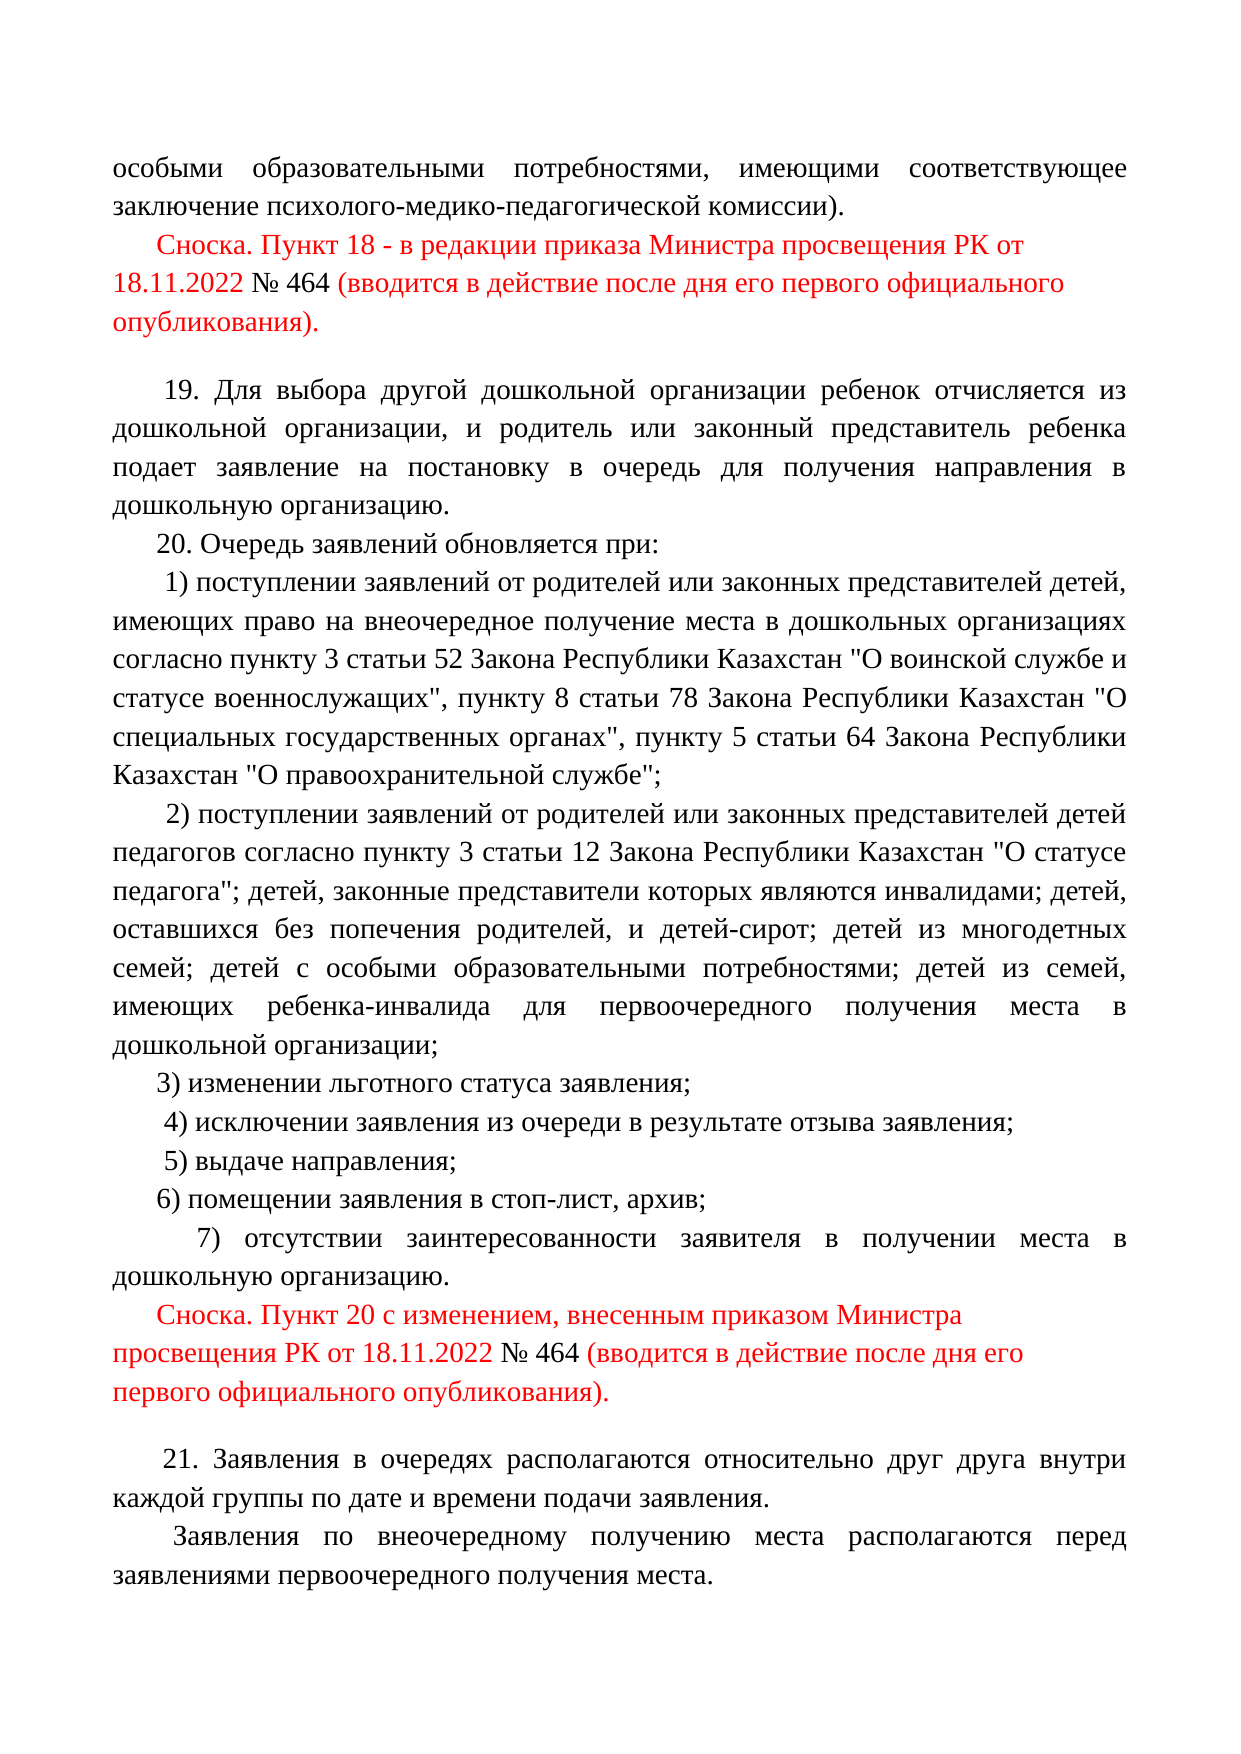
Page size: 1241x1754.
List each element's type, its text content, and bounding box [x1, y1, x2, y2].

text 7) отсутствии заинтересованности заявителя в получении места в дошкольную организацию. [112, 1220, 1128, 1292]
text 6) помещении заявления в стоп-лист, архив; [112, 1181, 1128, 1215]
text 20. Очередь заявлений обновляется при: [112, 526, 1128, 559]
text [112, 150, 1128, 222]
text 2) поступлении заявлений от родителей или законных представителей детей педагогов согласно пункту 3 статьи 12 Закона Республики Казахстан "О статусе педагога"; детей, законные представители которых являются инвалидами; детей, оставшихся без попечения родителей, и детей-сирот; детей из многодетных семей; детей с особыми образовательными потребностями; детей из семей, имеющих ребенка-инвалида для первоочередного получения места в дошкольной организации; [112, 796, 1128, 1061]
text 4) исключении заявления из очереди в результате отзыва заявления; [112, 1104, 1128, 1138]
text Сноска. Пункт 18 - в редакции приказа Министра просвещения РК от 18.11.2022 № 464 (вводится в действие после дня его первого официального опубликования). [112, 227, 1128, 368]
text 5) выдаче направления; [112, 1143, 1128, 1176]
text 3) изменении льготного статуса заявления; [112, 1066, 1128, 1099]
text 1) поступлении заявлений от родителей или законных представителей детей, имеющих право на внеочередное получение места в дошкольных организациях согласно пункту 3 статьи 52 Закона Республики Казахстан "О воинской службе и статусе военнослужащих", пункту 8 статьи 78 Закона Республики Казахстан "О специальных государственных органах", пункту 5 статьи 64 Закона Республики Казахстан "О правоохранительной службе"; [112, 564, 1128, 791]
text Заявления по внеочередному получению места располагаются перед заявлениями первоочередного получения места. [112, 1518, 1128, 1591]
text Сноска. Пункт 20 с изменением, внесенным приказом Министра просвещения РК от 18.11.2022 № 464 (вводится в действие после дня его первого официального опубликования). [112, 1297, 1128, 1438]
text 21. Заявления в очередях располагаются относительно друг друга внутри каждой группы по дате и времени подачи заявления. [112, 1441, 1128, 1513]
text 19. Для выбора другой дошкольной организации ребенок отчисляется из дошкольной организации, и родитель или законный представитель ребенка подает заявление на постановку в очередь для получения направления в дошкольную организацию. [112, 372, 1128, 521]
